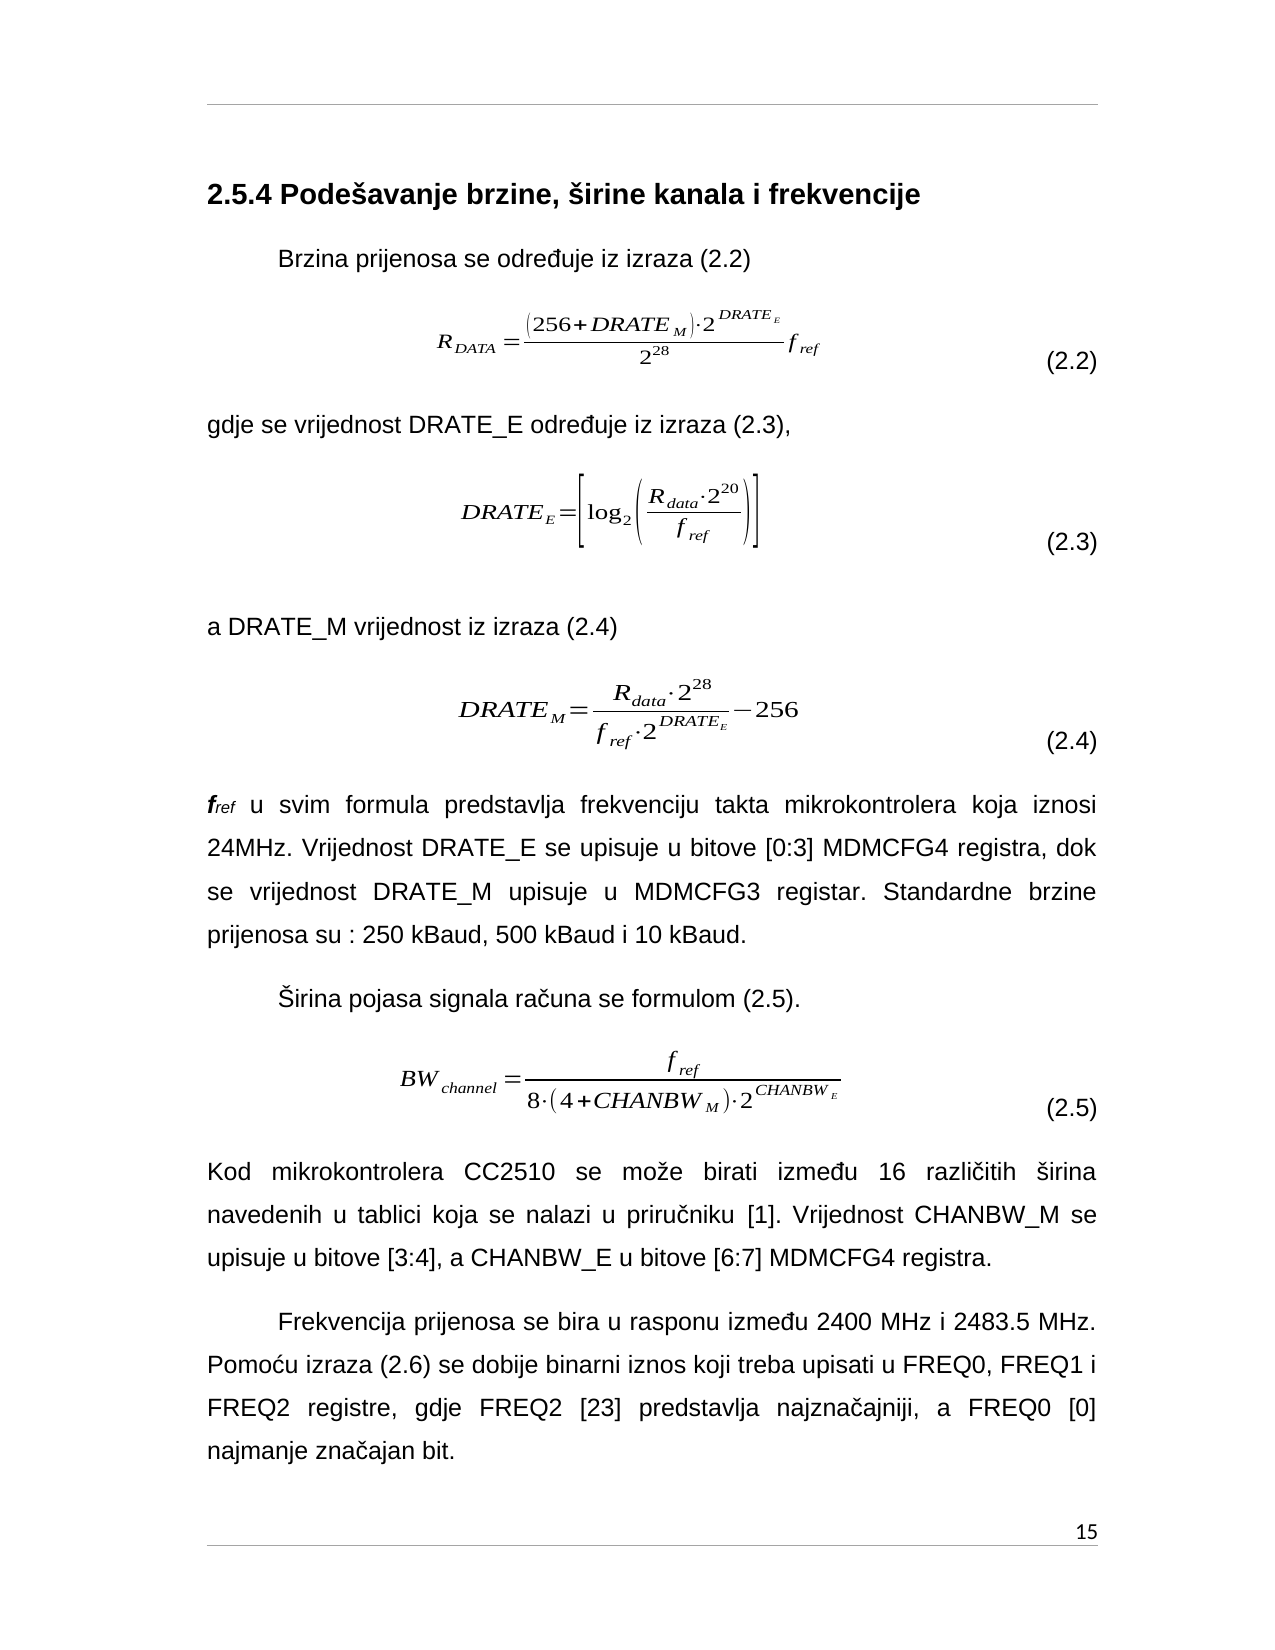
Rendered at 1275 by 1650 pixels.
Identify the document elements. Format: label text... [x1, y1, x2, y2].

text a DRATE_M vrijednost iz izraza (2.4) [207, 612, 1098, 641]
text (2.4) [207, 676, 1098, 755]
text fref u svim formula predstavlja frekvenciju takta mikrokontrolera koja iznosi 24MHz. Vrijednost DRATE_E se upisuje u bitove [0:3] MDMCFG4 registra, dok se vrijednost DRATE_M upisuje u MDMCFG3 registar. Standardne brzine prijenosa su : 250 kBaud, 500 kBaud i 10 kBaud. [207, 790, 1098, 948]
text 2.5.4 Podešavanje brzine, širine kanala i frekvencije [207, 177, 1098, 211]
text Frekvencija prijenosa se bira u rasponu između 2400 MHz i 2483.5 MHz. Pomoću izraza (2.6) se dobije binarni iznos koji treba upisati u FREQ0, FREQ1 i FREQ2 registre, gdje FREQ2 [23] predstavlja najznačajniji, a FREQ0 [0] najmanje značajan bit. [207, 1307, 1098, 1465]
text gdje se vrijednost DRATE_E određuje iz izraza (2.3), [207, 410, 1098, 438]
text Brzina prijenosa se određuje iz izraza (2.2) [207, 244, 1098, 273]
text (2.2) [207, 308, 1098, 374]
text (2.3) [207, 474, 1098, 556]
text (2.5) [207, 1047, 1098, 1122]
text Širina pojasa signala računa se formulom (2.5). [207, 983, 1098, 1012]
